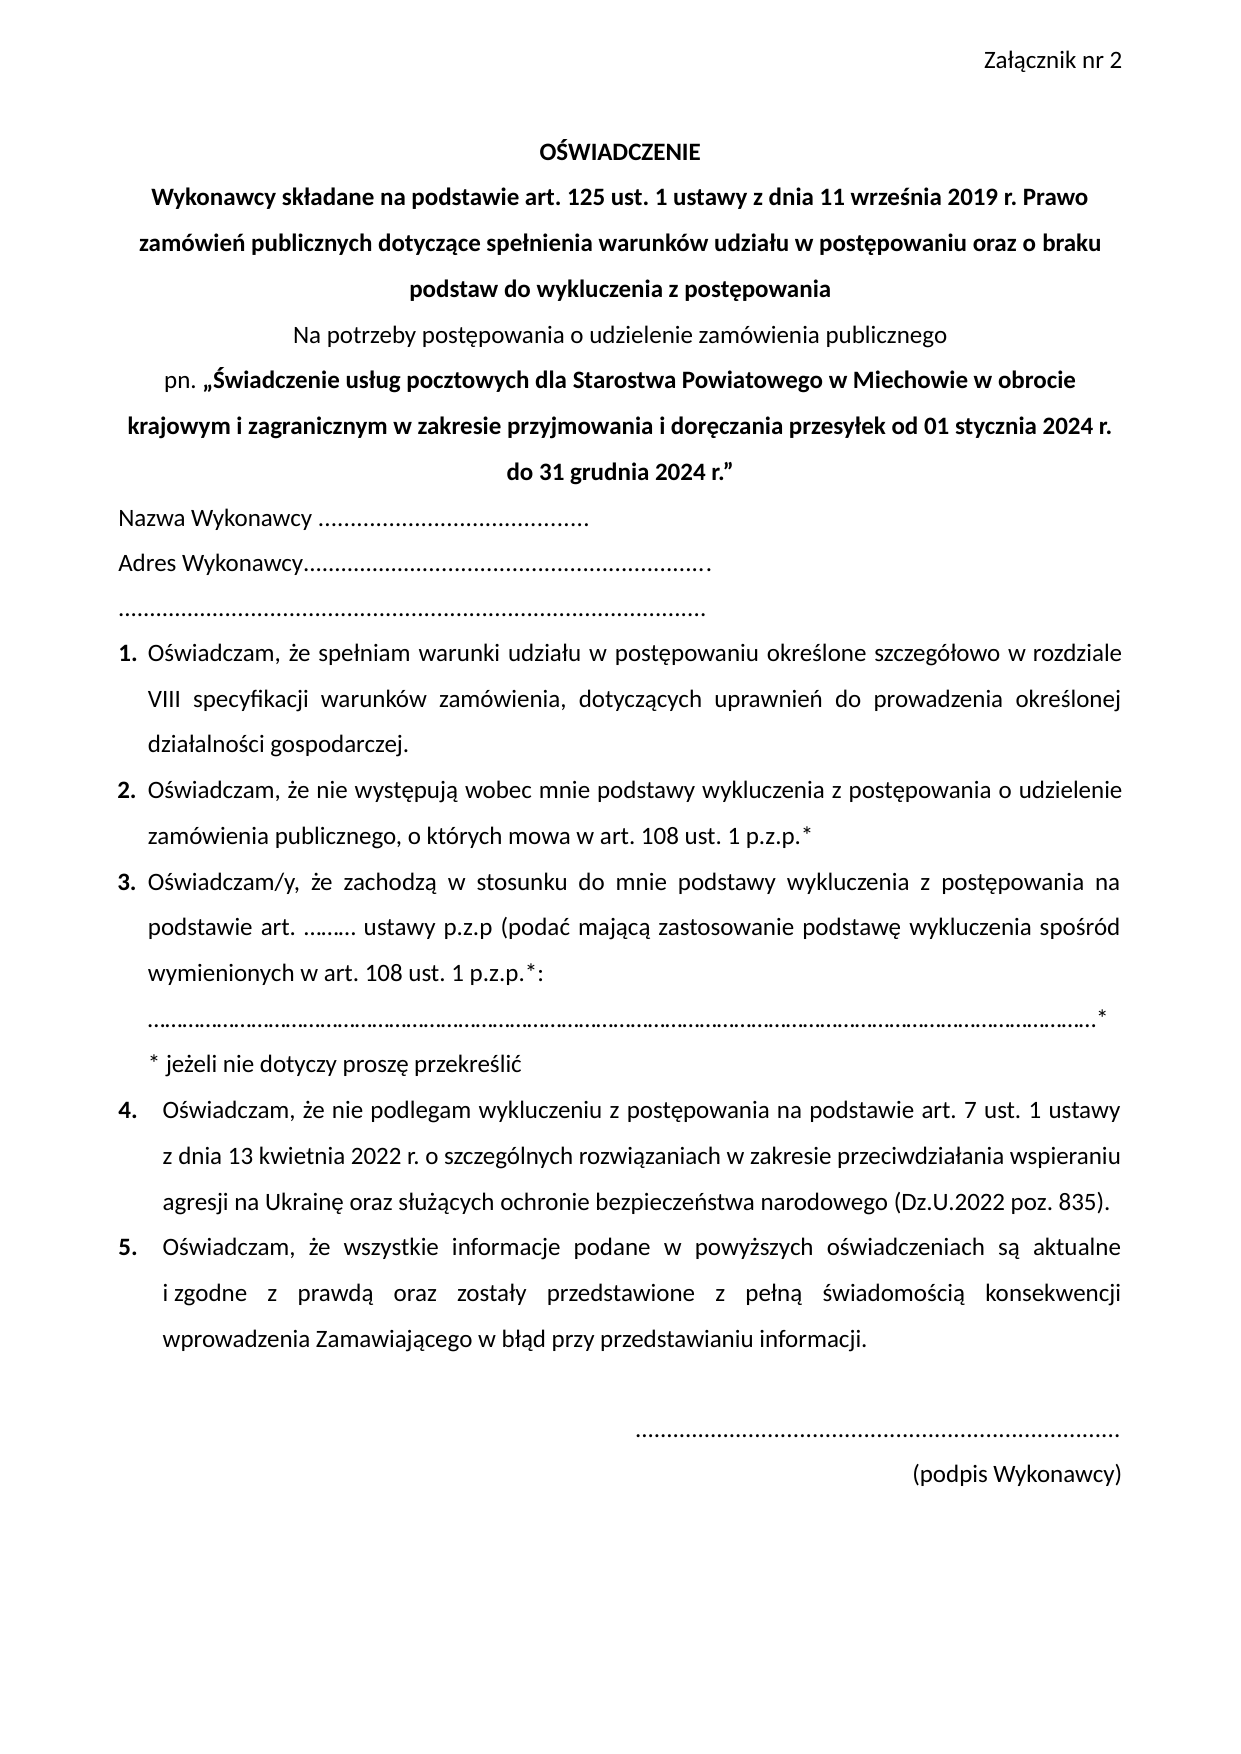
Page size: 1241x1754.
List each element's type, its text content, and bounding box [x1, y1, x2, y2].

text OŚWIADCZENIE [118, 136, 1122, 166]
text Załącznik nr 2 [118, 44, 1122, 75]
list * jeżeli nie dotyczy proszę przekreślić [148, 1049, 1122, 1079]
list Oświadczam/y, że zachodzą w stosunku do mnie podstawy wykluczenia z postępowania na podstawie art. ……… ustawy p.z.p (podać mającą zastosowanie podstawę wykluczenia spośród wymienionych w art. 108 ust. 1 p.z.p.*: [117, 866, 1122, 988]
text Adres Wykonawcy . [118, 547, 1122, 578]
text pn. „Świadczenie usług pocztowych dla Starostwa Powiatowego w Miechowie w obrocie krajowym i zagranicznym w zakresie przyjmowania i doręczania przesyłek od 01 stycznia 2024 r. do 31 grudnia 2024 r.” [118, 364, 1122, 486]
list Oświadczam, że spełniam warunki udziału w postępowaniu określone szczegółowo w rozdziale VIII specyfikacji warunków zamówienia, dotyczących uprawnień do prowadzenia określonej działalności gospodarczej. [118, 637, 1122, 759]
list Oświadczam, że nie podlegam wykluczeniu z postępowania na podstawie art. 7 ust. 1 ustawy z dnia 13 kwietnia 2022 r. o szczególnych rozwiązaniach w zakresie przeciwdziałania wspieraniu agresji na Ukrainę oraz służących ochronie bezpieczeństwa narodowego (Dz.U.2022 poz. 835). [118, 1094, 1122, 1216]
list Oświadczam, że nie występują wobec mnie podstawy wykluczenia z postępowania o udzielenie zamówienia publicznego, o których mowa w art. 108 ust. 1 p.z.p.* [117, 774, 1122, 851]
text (podpis Wykonawcy) [118, 1458, 1122, 1489]
list …………………………………………………………………………………………………………………………………………………* [148, 1003, 1122, 1033]
text Wykonawcy składane na podstawie art. 125 ust. 1 ustawy z dnia 11 września 2019 r. Prawo zamówień publicznych dotyczące spełnienia warunków udziału w postępowaniu oraz o braku podstaw do wykluczenia z postępowania [118, 182, 1122, 303]
text Na potrzeby postępowania o udzielenie zamówienia publicznego [118, 319, 1122, 349]
list Oświadczam, że wszystkie informacje podane w powyższych oświadczeniach są aktualne i zgodne z prawdą oraz zostały przedstawione z pełną świadomością konsekwencji wprowadzenia Zamawiającego w błąd przy przedstawianiu informacji. [118, 1232, 1122, 1353]
text Nazwa Wykonawcy [118, 502, 1122, 532]
